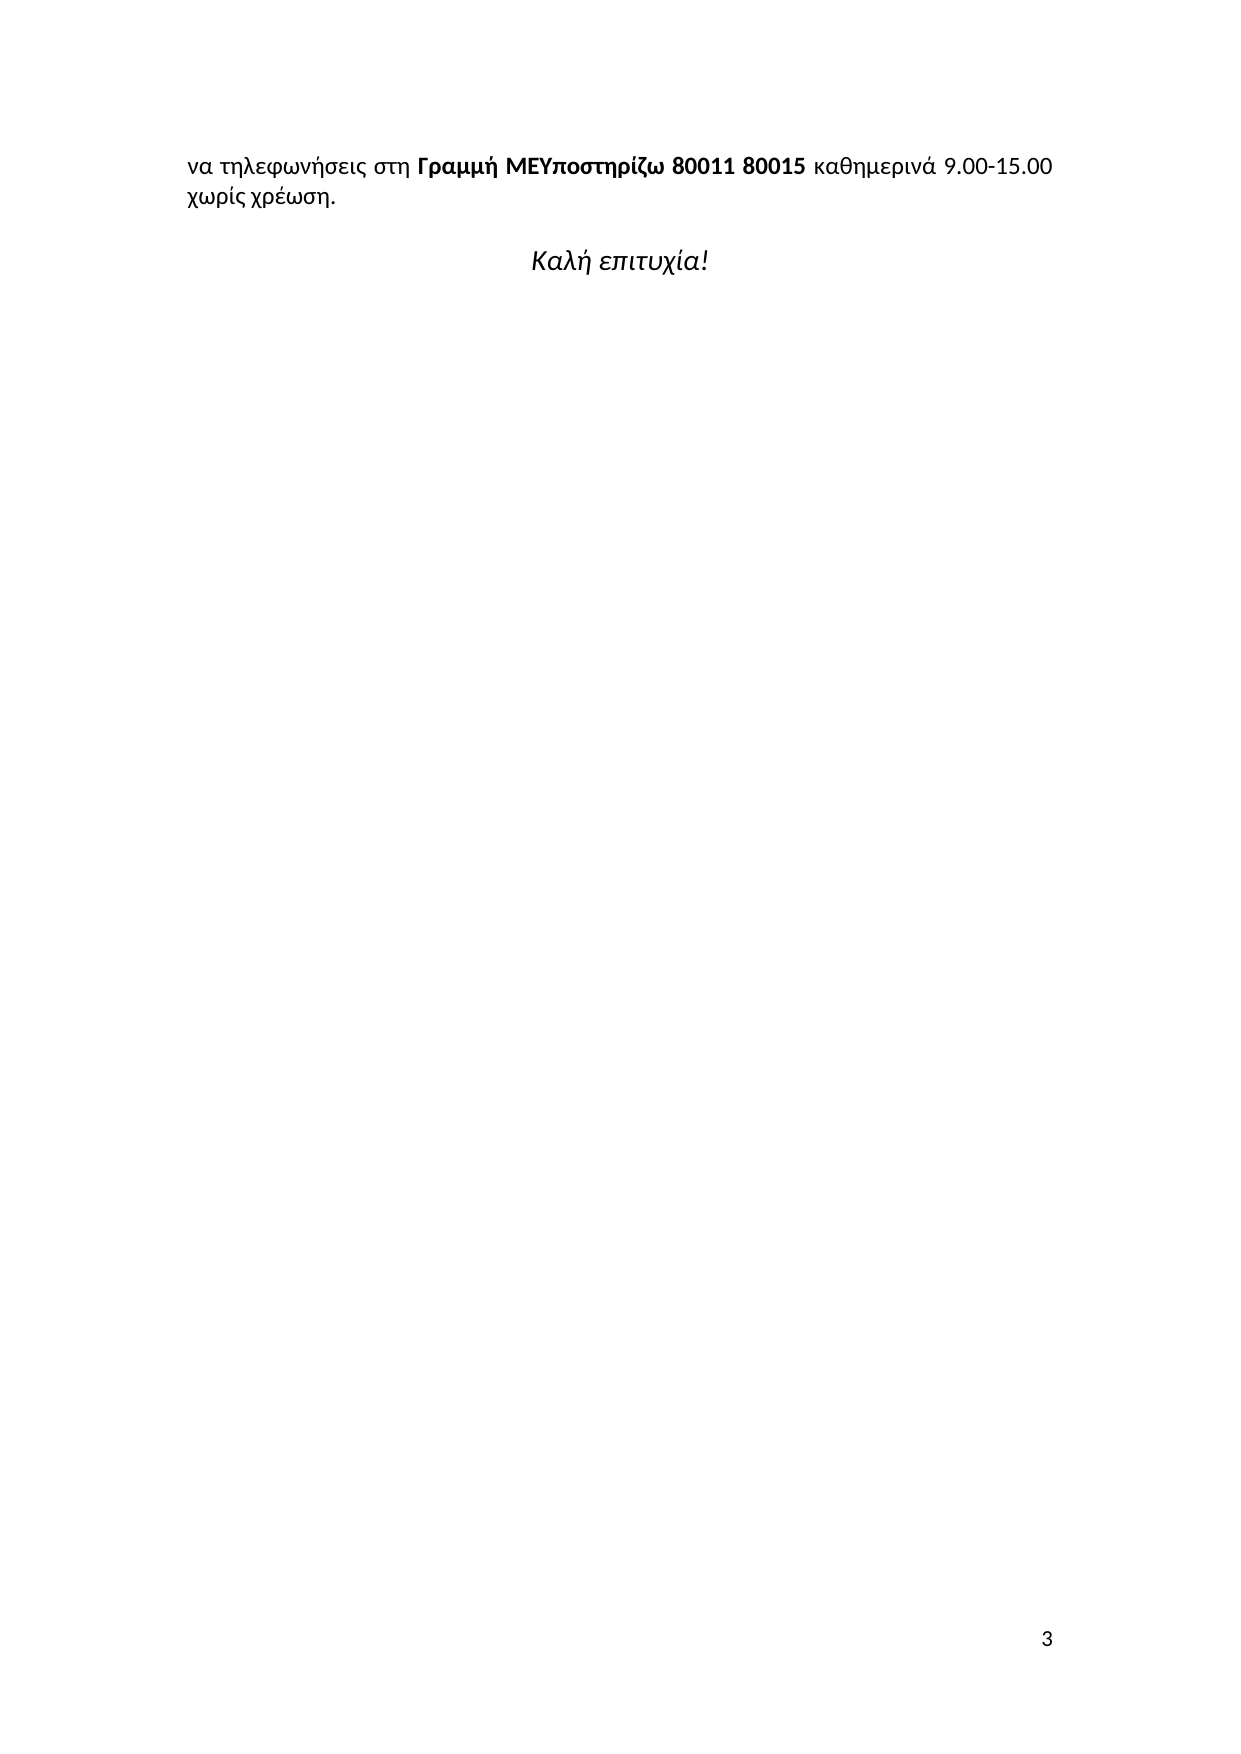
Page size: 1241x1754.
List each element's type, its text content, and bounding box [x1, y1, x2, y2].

text Καλή επιτυχία! [187, 242, 1053, 277]
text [187, 150, 1053, 211]
